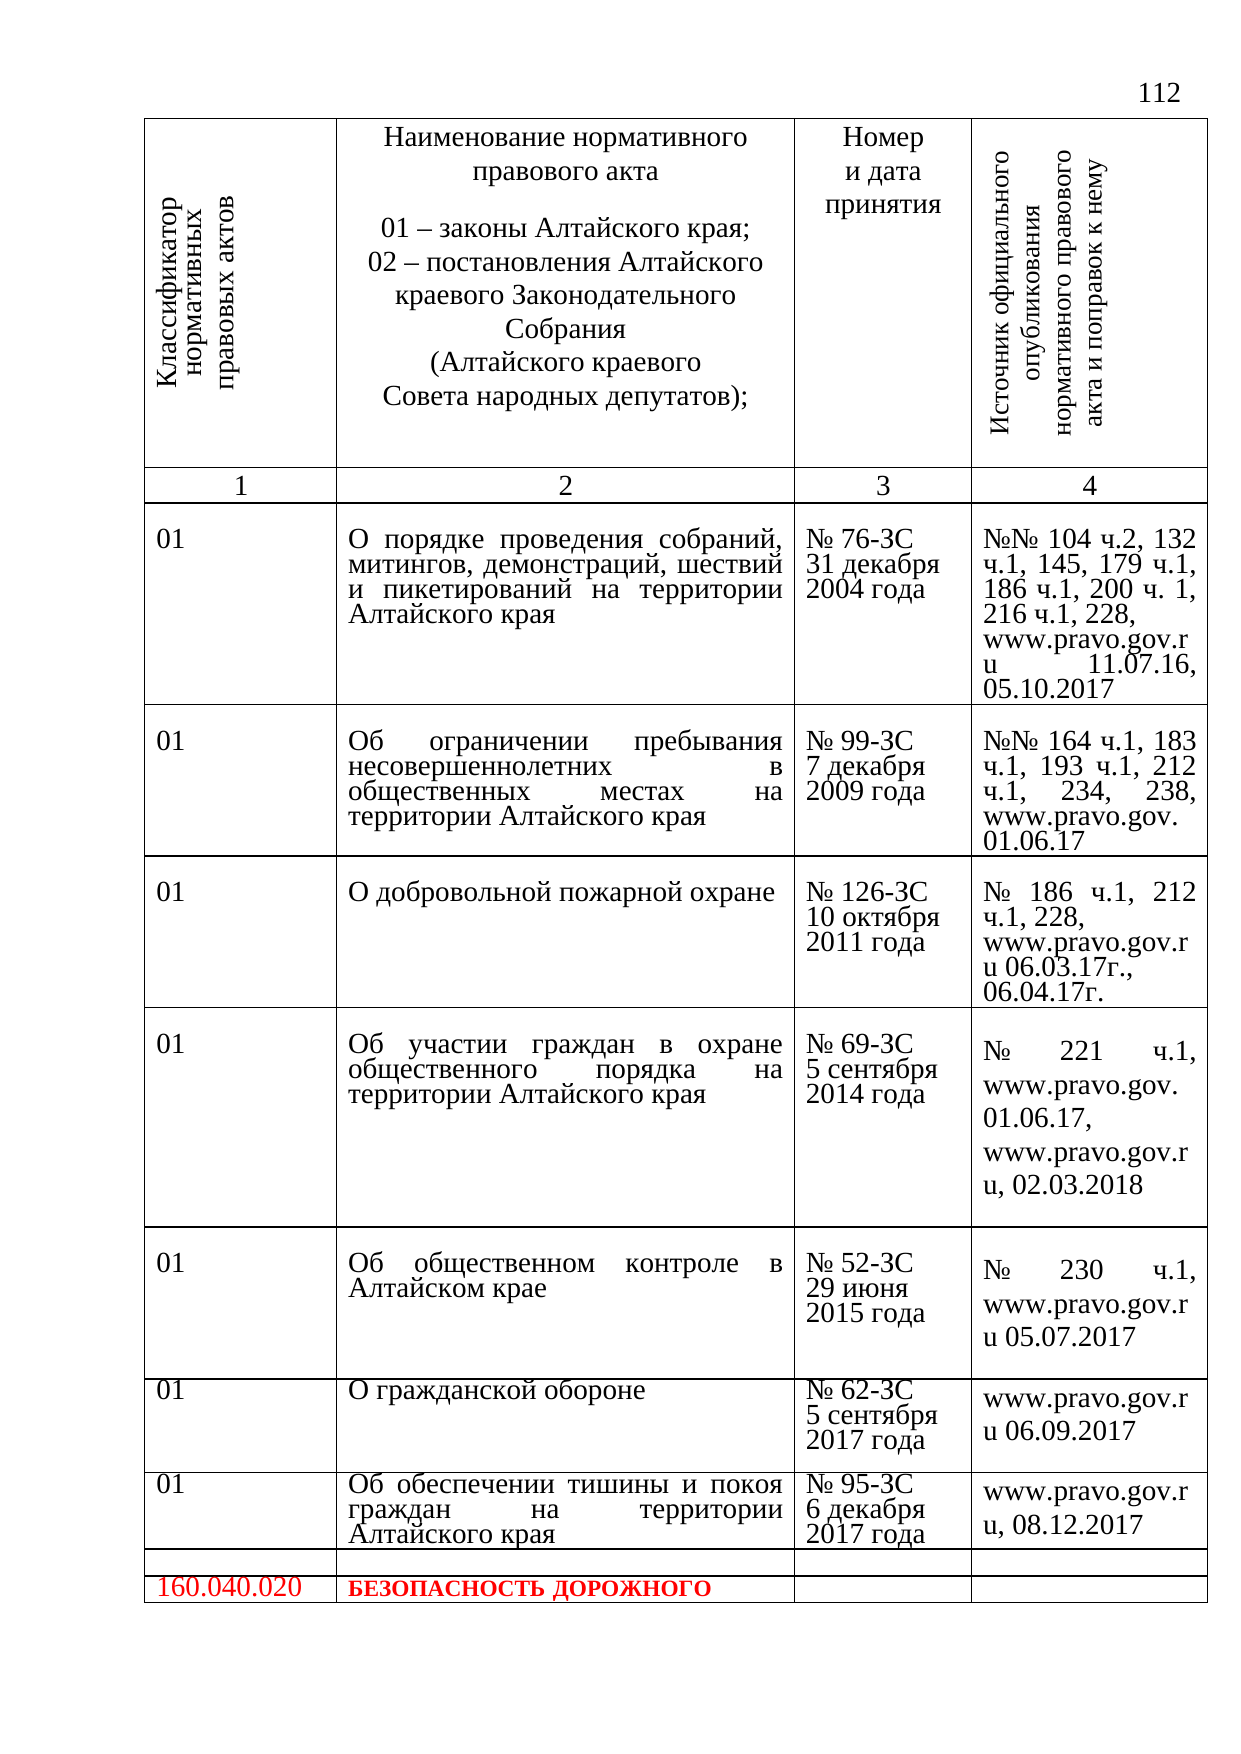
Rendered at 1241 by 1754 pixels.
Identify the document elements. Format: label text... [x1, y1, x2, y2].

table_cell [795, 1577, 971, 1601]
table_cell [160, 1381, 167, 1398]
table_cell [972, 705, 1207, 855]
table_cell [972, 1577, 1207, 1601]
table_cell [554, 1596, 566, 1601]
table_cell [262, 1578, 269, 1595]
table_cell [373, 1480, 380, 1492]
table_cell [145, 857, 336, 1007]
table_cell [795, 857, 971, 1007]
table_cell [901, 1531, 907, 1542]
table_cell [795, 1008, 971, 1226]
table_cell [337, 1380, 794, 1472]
table_cell 4 [972, 468, 1207, 502]
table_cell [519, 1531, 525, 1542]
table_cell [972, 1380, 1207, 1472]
table_header Классификатор нормативных правовых актов [145, 119, 336, 467]
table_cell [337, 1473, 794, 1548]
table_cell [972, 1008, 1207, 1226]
table_cell 1 [145, 468, 336, 502]
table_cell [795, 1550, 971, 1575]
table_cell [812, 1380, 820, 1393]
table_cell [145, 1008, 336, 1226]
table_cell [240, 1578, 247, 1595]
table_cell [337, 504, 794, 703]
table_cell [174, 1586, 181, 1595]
table_header Номер и дата принятия [795, 119, 971, 467]
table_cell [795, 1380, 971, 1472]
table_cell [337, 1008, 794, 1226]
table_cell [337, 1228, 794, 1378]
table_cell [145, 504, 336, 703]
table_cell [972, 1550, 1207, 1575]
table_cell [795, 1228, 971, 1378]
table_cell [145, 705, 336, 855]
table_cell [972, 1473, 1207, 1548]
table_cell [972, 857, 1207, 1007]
table_header Источник официального опубликования нормативного правового акта и поправок к нему [972, 119, 1207, 467]
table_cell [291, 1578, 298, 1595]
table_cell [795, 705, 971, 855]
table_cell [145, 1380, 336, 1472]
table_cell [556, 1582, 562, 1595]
table_cell 3 [795, 468, 971, 502]
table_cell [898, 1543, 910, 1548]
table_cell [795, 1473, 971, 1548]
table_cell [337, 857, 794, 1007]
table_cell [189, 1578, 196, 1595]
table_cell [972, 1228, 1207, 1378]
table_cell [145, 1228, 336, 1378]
table_header Наименование нормативного правового акта 01 – законы Алтайского края; 02 – постановления Алтайского краевого Законодательного Собрания (Алтайского краевого Совета народных депутатов); [337, 119, 794, 467]
table_cell 2 [337, 468, 794, 502]
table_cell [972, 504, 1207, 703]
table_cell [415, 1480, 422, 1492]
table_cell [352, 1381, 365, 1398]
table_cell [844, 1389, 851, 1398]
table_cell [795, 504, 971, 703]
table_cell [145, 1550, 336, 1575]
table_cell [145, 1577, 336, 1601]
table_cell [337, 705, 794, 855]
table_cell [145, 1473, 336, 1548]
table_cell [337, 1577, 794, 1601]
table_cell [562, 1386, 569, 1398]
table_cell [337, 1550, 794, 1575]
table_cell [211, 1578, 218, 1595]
